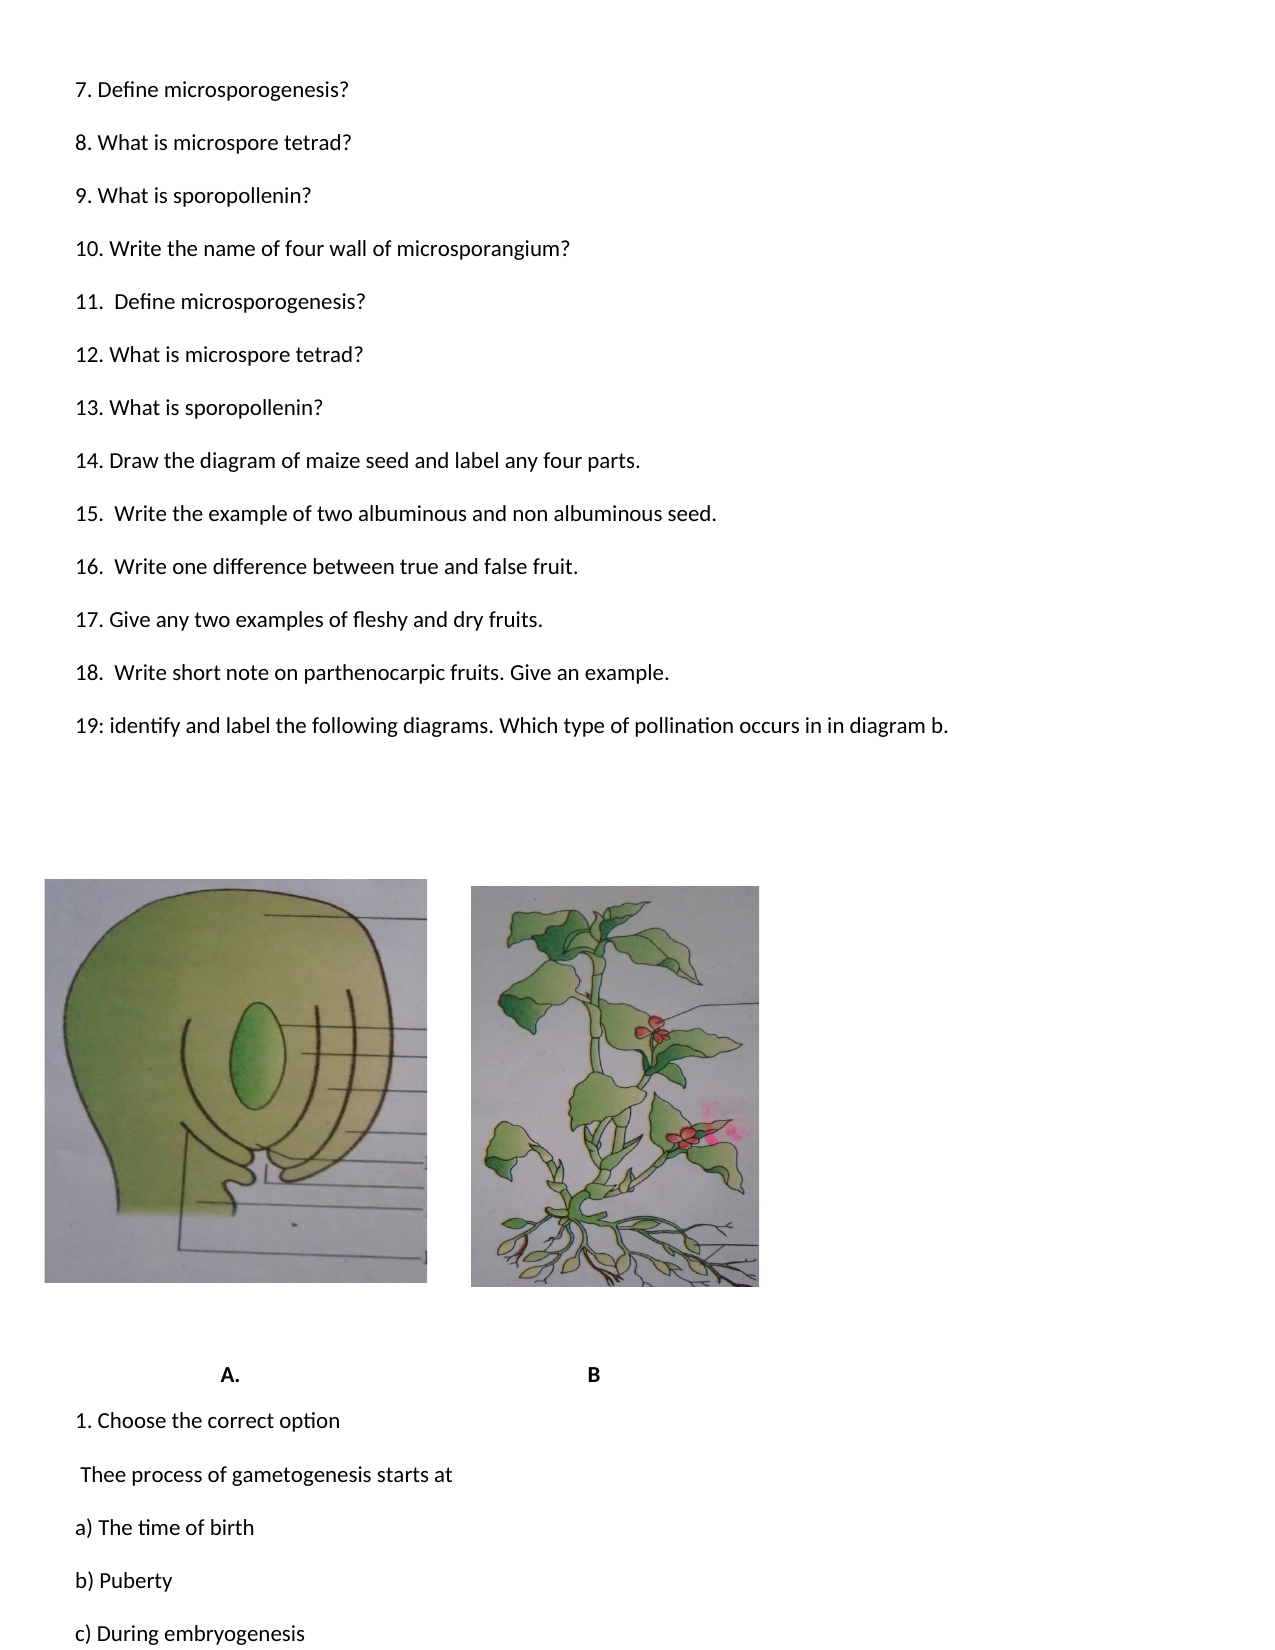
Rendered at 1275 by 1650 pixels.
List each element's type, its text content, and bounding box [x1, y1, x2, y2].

text 8. What is microspore tetrad? [75, 128, 1200, 156]
text 10. Write the name of four wall of microsporangium? [75, 234, 1200, 262]
text 13. What is sporopollenin? [75, 393, 1200, 421]
text 12. What is microspore tetrad? [75, 340, 1200, 368]
text 1. Choose the correct option [75, 1407, 1200, 1435]
text 11. Define microsporogenesis? [75, 287, 1200, 315]
text c) During embryogenesis [75, 1619, 1200, 1647]
text 14. Draw the diagram of maize seed and label any four parts. [75, 446, 1200, 474]
text 19: identify and label the following diagrams. Which type of pollination occurs in in diagram b. [75, 711, 1200, 739]
text 9. What is sporopollenin? [75, 181, 1200, 209]
text Thee process of gametogenesis starts at [75, 1460, 1200, 1488]
list B [220, 1360, 1200, 1388]
text 18. Write short note on parthenocarpic fruits. Give an example. [75, 658, 1200, 686]
text 7. Define microsporogenesis? [75, 75, 1200, 103]
text b) Puberty [75, 1566, 1200, 1594]
picture [471, 886, 760, 1287]
text a) The time of birth [75, 1513, 1200, 1541]
picture [44, 879, 428, 1283]
text 17. Give any two examples of fleshy and dry fruits. [75, 605, 1200, 633]
text 15. Write the example of two albuminous and non albuminous seed. [75, 499, 1200, 527]
text 16. Write one difference between true and false fruit. [75, 552, 1200, 580]
